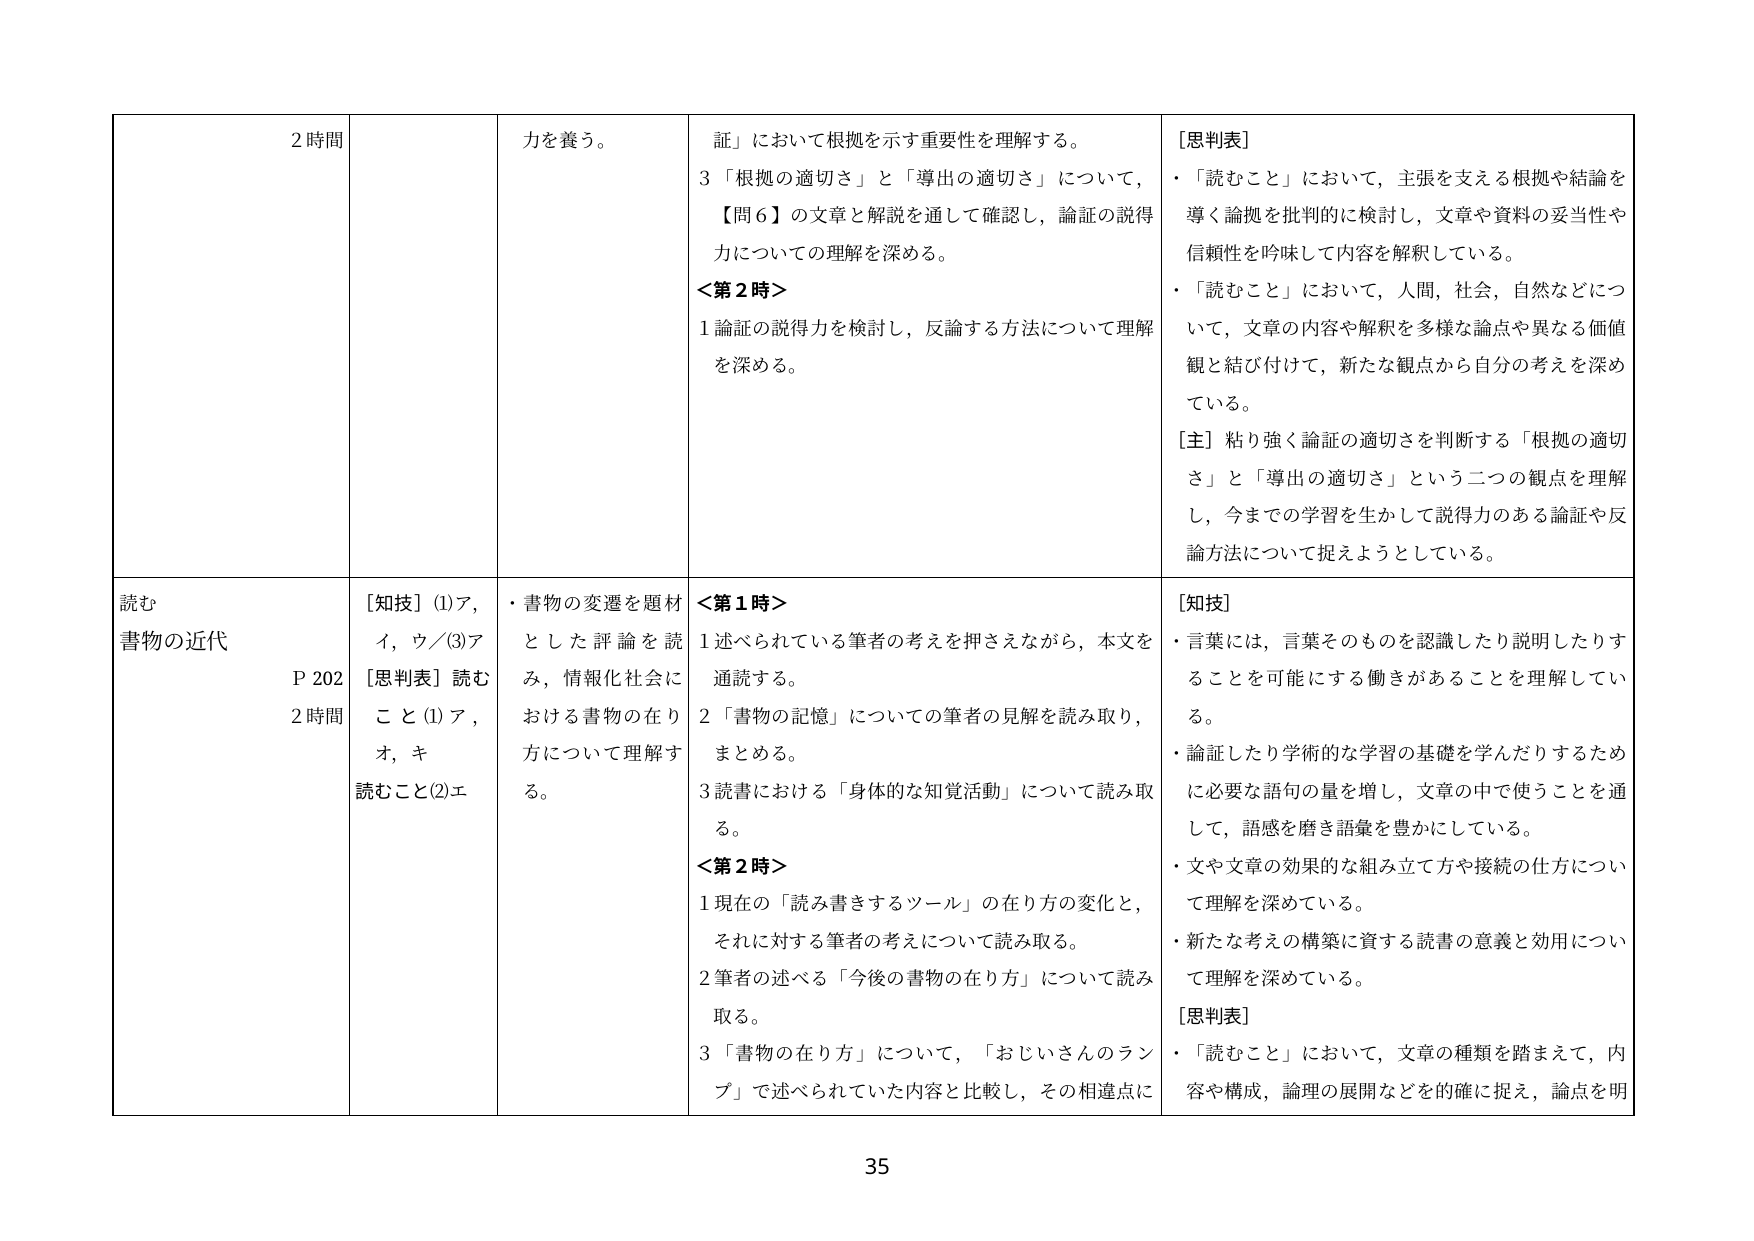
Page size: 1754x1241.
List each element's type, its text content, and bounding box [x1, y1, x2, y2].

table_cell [689, 578, 1161, 1115]
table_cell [1162, 578, 1633, 1115]
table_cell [1162, 115, 1633, 577]
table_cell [498, 115, 688, 577]
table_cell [689, 115, 1161, 577]
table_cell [350, 115, 497, 577]
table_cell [498, 578, 688, 1115]
table_cell 読む 書物の近代 Ｐ202 ２時間 [114, 578, 349, 1115]
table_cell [114, 115, 349, 577]
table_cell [350, 578, 497, 1115]
